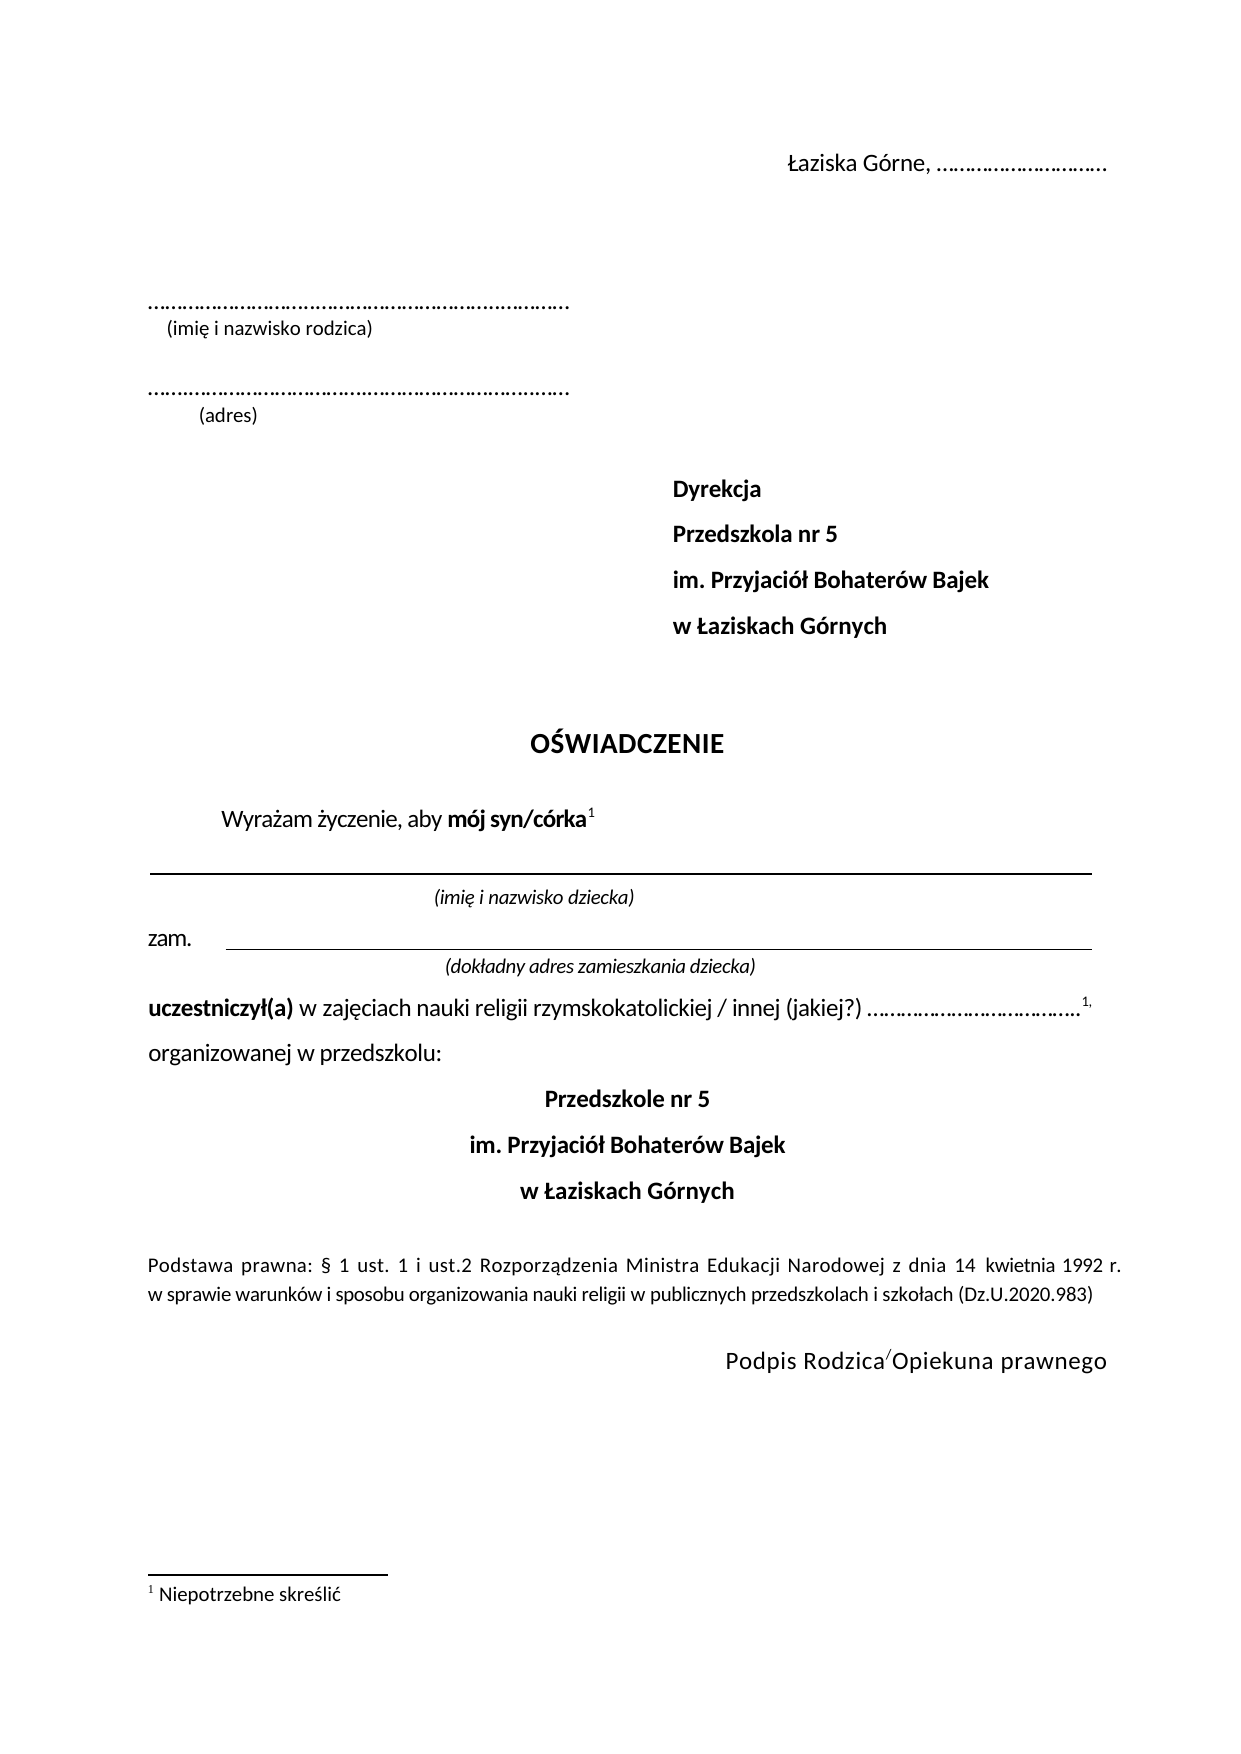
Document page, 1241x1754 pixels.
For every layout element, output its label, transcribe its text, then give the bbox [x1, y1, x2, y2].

text Podstawa prawna: § 1 ust. 1 i ust.2 Rozporządzenia Ministra Edukacji Narodowej z dnia 14 kwietnia 1992 r. w sprawie warunków i sposobu organizowania nauki religii w publicznych przedszkolach i szkołach (Dz.U.2020.983) [148, 1249, 1122, 1307]
text Dyrekcja [673, 473, 1107, 503]
text uczestniczył(a) w zajęciach nauki religii rzymskokatolickiej / innej (jakiej?) ………………………………..1, organizowanej w przedszkolu: [148, 992, 1107, 1068]
text im. Przyjaciół Bohaterów Bajek [148, 1129, 1107, 1159]
text (dokładny adres zamieszkania dziecka) [444, 953, 1107, 979]
text Przedszkole nr 5 [148, 1083, 1107, 1114]
text im. Przyjaciół Bohaterów Bajek [673, 564, 1107, 595]
text w Łaziskach Górnych [148, 1175, 1107, 1205]
text (imię i nazwisko rodzica) [148, 315, 1107, 341]
text zam. [148, 922, 1107, 952]
text Wyrażam życzenie, aby mój syn/córka [221, 803, 1107, 833]
text ………………………..…………………………..………… [148, 285, 1107, 315]
text (adres) [148, 402, 1107, 427]
text Łaziska Górne, ………………………… [586, 148, 1107, 178]
text (imię i nazwisko dziecka) [433, 884, 1107, 910]
text OŚWIADCZENIE [148, 725, 1107, 761]
text …….………………………….………………………..…… [148, 371, 1107, 402]
text Podpis Rodzica/Opiekuna prawnego [148, 1345, 1107, 1375]
text Przedszkola nr 5 [673, 519, 1107, 549]
text w Łaziskach Górnych [673, 610, 1107, 641]
